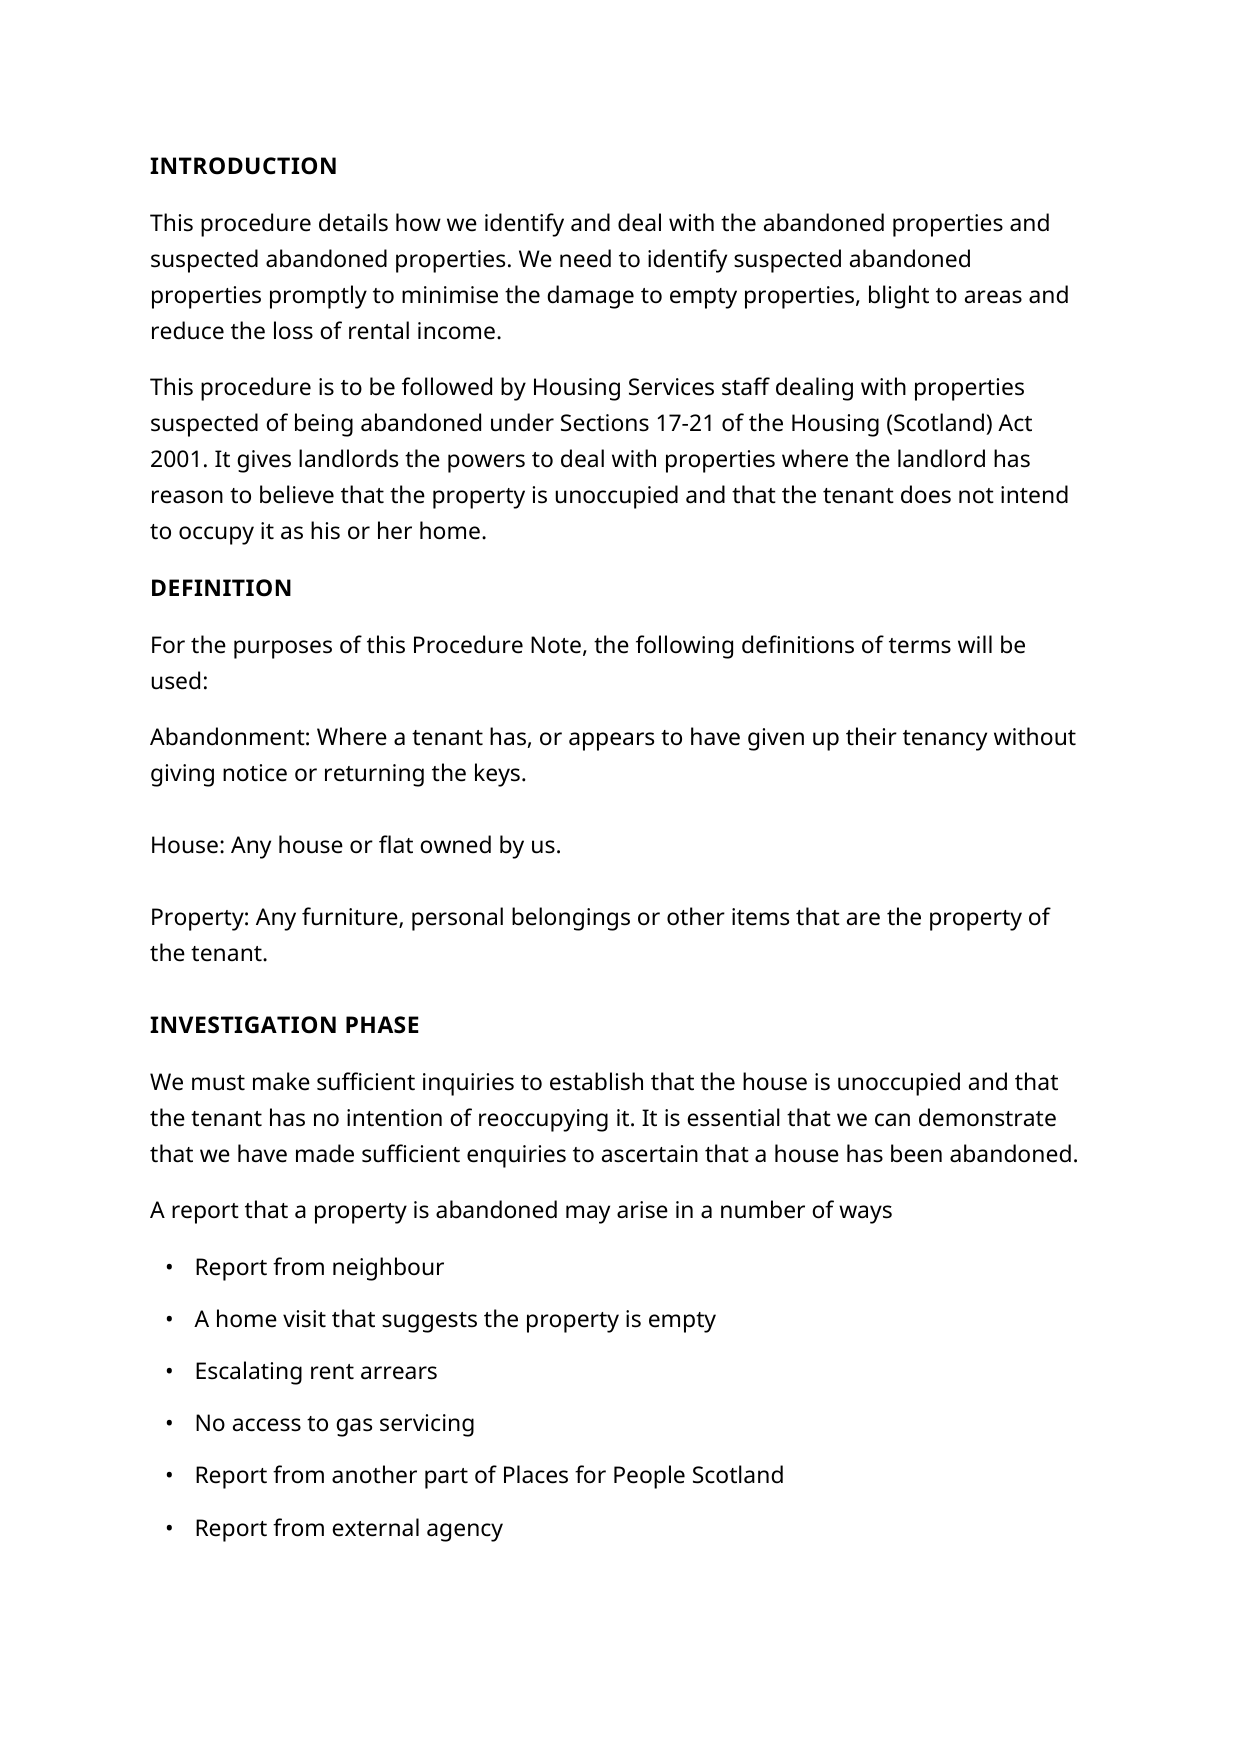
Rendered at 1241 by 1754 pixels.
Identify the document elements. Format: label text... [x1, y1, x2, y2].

text DEFINITION [150, 572, 1090, 603]
text INTRODUCTION [150, 150, 1090, 181]
text • Report from external agency [165, 1511, 1090, 1543]
text • No access to gas servicing [165, 1407, 1090, 1438]
text House: Any house or flat owned by us. [150, 829, 1090, 860]
text This procedure is to be followed by Housing Services staff dealing with properties suspected of being abandoned under Sections 17-21 of the Housing (Scotland) Act 2001. It gives landlords the powers to deal with properties where the landlord has reason to believe that the property is unoccupied and that the tenant does not intend to occupy it as his or her home. [150, 371, 1090, 546]
text Property: Any furniture, personal belongings or other items that are the property of the tenant. [150, 901, 1090, 968]
text We must make sufficient inquiries to establish that the house is unoccupied and that the tenant has no intention of reoccupying it. It is essential that we can demonstrate that we have made sufficient enquiries to ascertain that a house has been abandoned. [150, 1066, 1090, 1169]
text INVESTIGATION PHASE [150, 1009, 1090, 1040]
text • A home visit that suggests the property is empty [165, 1303, 1090, 1334]
text • Escalating rent arrears [165, 1355, 1090, 1386]
text This procedure details how we identify and deal with the abandoned properties and suspected abandoned properties. We need to identify suspected abandoned properties promptly to minimise the damage to empty properties, blight to areas and reduce the loss of rental income. [150, 207, 1090, 346]
text Abandonment: Where a tenant has, or appears to have given up their tenancy without giving notice or returning the keys. [150, 721, 1090, 788]
text • Report from another part of Places for People Scotland [165, 1459, 1090, 1491]
text For the purposes of this Procedure Note, the following definitions of terms will be used: [150, 629, 1090, 696]
text A report that a property is abandoned may arise in a number of ways [150, 1194, 1090, 1226]
text • Report from neighbour [165, 1251, 1090, 1282]
